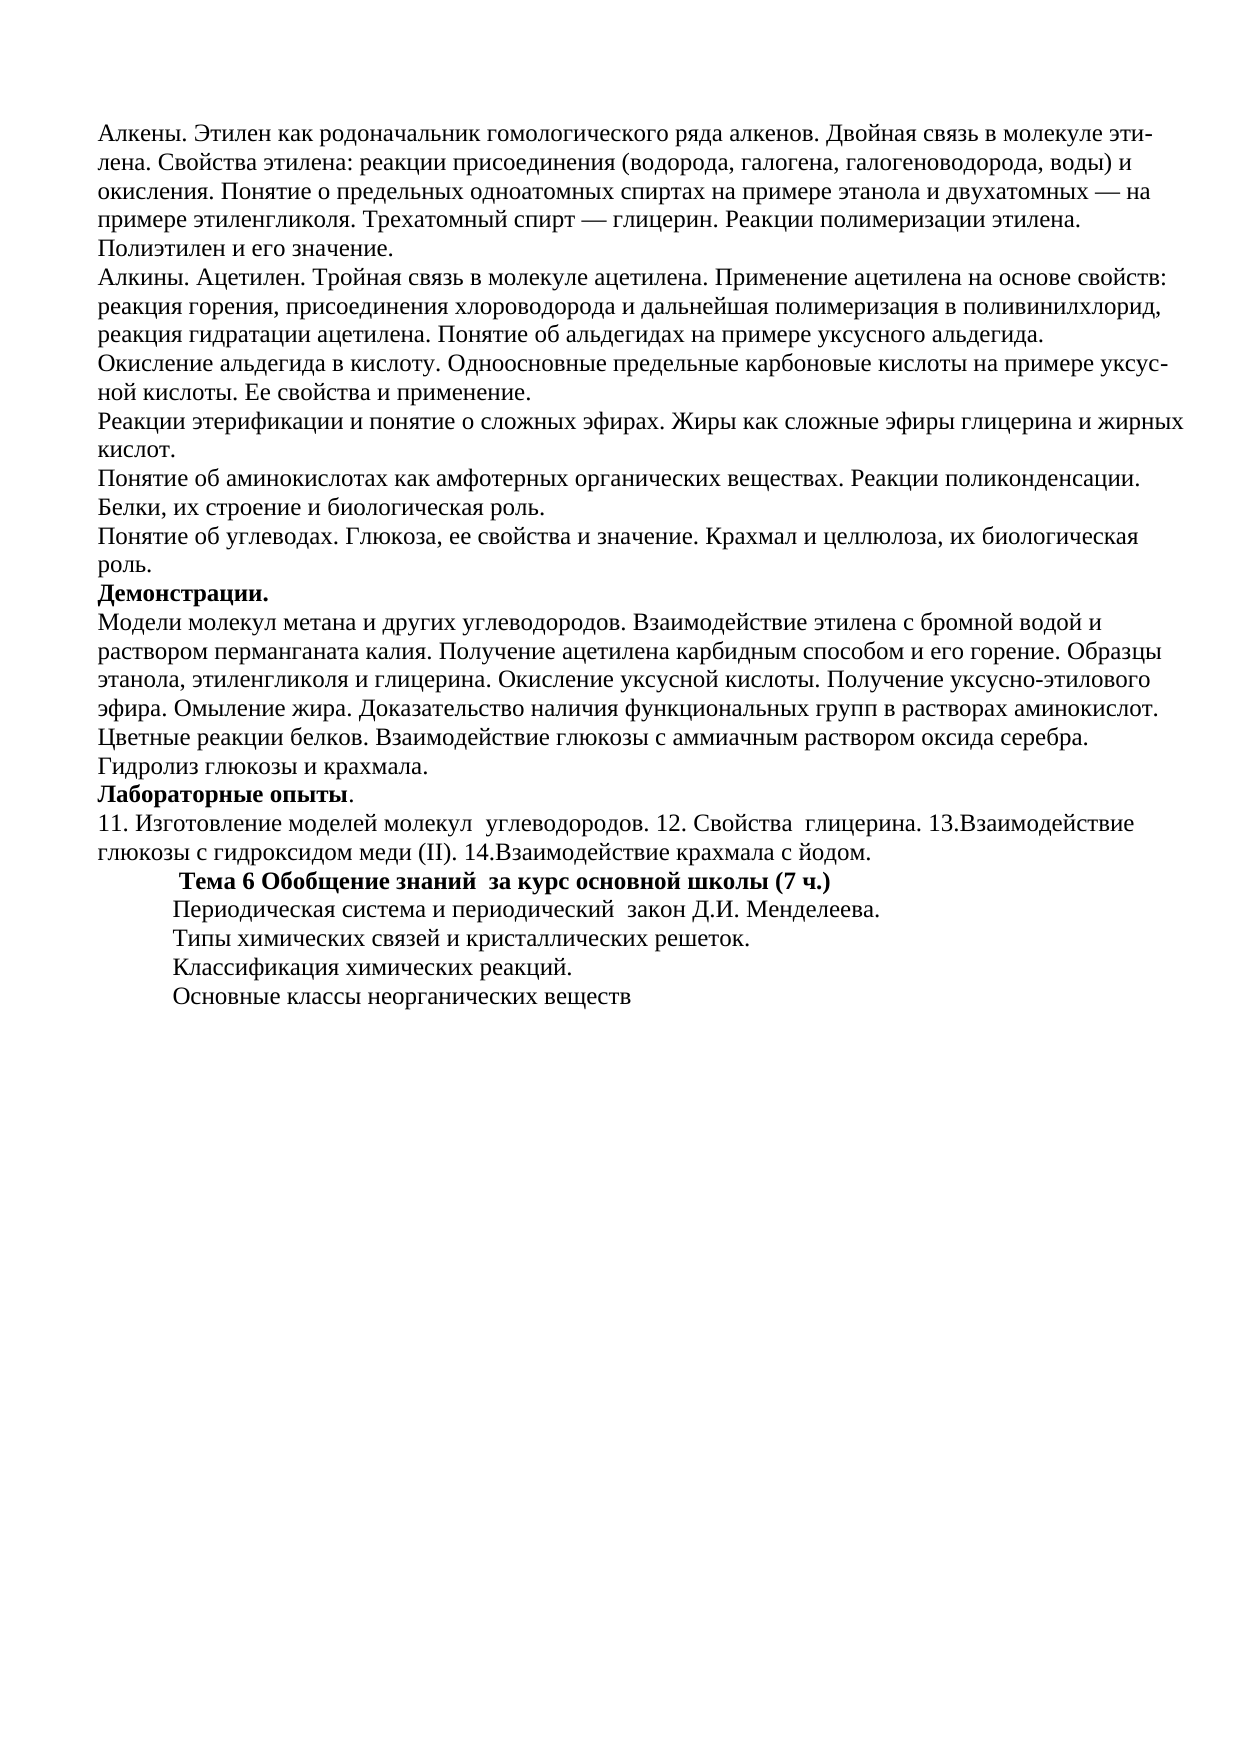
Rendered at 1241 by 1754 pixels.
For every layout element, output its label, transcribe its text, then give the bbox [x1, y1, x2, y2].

text Алкены. Этилен как родоначальник гомологического ряда алкенов. Двойная связь в молекуле этилена. Свойства этилена: реакции присоединения (водорода, галогена, галогеноводорода, воды) и окисления. Понятие о предельных одноатомных спиртах на примере этанола и двухатомных — на примере этиленгликоля. Трехатомный спирт — глицерин. Реакции полимеризации этилена. Полиэтилен и его значение. [97, 118, 1197, 262]
text Основные классы неорганических веществ [97, 981, 1197, 1009]
text 11. Изготовление моделей молекул углеводородов. 12. Свойства глицерина. 13.Взаимодействие глюкозы с гидроксидом меди (II). 14.Взаимодействие крахмала с йодом. [97, 808, 1197, 866]
text Классификация химических реакций. [97, 952, 1197, 981]
text Периодическая система и периодический закон Д.И. Менделеева. [97, 894, 1197, 923]
text Окисление альдегида в кислоту. Одноосновные предельные карбоновые кислоты на примере уксусной кислоты. Ее свойства и применение. [97, 348, 1197, 406]
text Модели молекул метана и других углеводородов. Взаимодействие этилена с бромной водой и раствором перманганата калия. Получение ацетилена карбидным способом и его горение. Образцы этанола, этиленгликоля и глицерина. Окисление уксусной кислоты. Получение уксусно-этилового эфира. Омыление жира. Доказательство наличия функциональных групп в растворах аминокислот. Цветные реакции белков. Взаимодействие глюкозы с аммиачным раствором оксида серебра. Гидролиз глюкозы и крахмала. [97, 607, 1197, 779]
text Типы химических связей и кристаллических решеток. [97, 923, 1197, 952]
text Демонстрации. [97, 578, 1197, 607]
text Реакции этерификации и понятие о сложных эфирах. Жиры как сложные эфиры глицерина и жирных кислот. [97, 406, 1197, 463]
text Понятие об аминокислотах как амфотерных органических веществах. Реакции поликонденсации. Белки, их строение и биологическая роль. [97, 463, 1197, 521]
text Понятие об углеводах. Глюкоза, ее свойства и значение. Крахмал и целлюлоза, их биологическая роль. [97, 521, 1197, 578]
text Тема 6 Обобщение знаний за курс основной школы (7 ч.) [97, 866, 1197, 894]
text Лабораторные опыты. [97, 779, 1197, 808]
text Алкины. Ацетилен. Тройная связь в молекуле ацетилена. Применение ацетилена на основе свойств: реакция горения, присоединения хлороводорода и дальнейшая полимеризация в поливинилхлорид, реакция гидратации ацетилена. Понятие об альдегидах на примере уксусного альдегида. [97, 262, 1197, 348]
